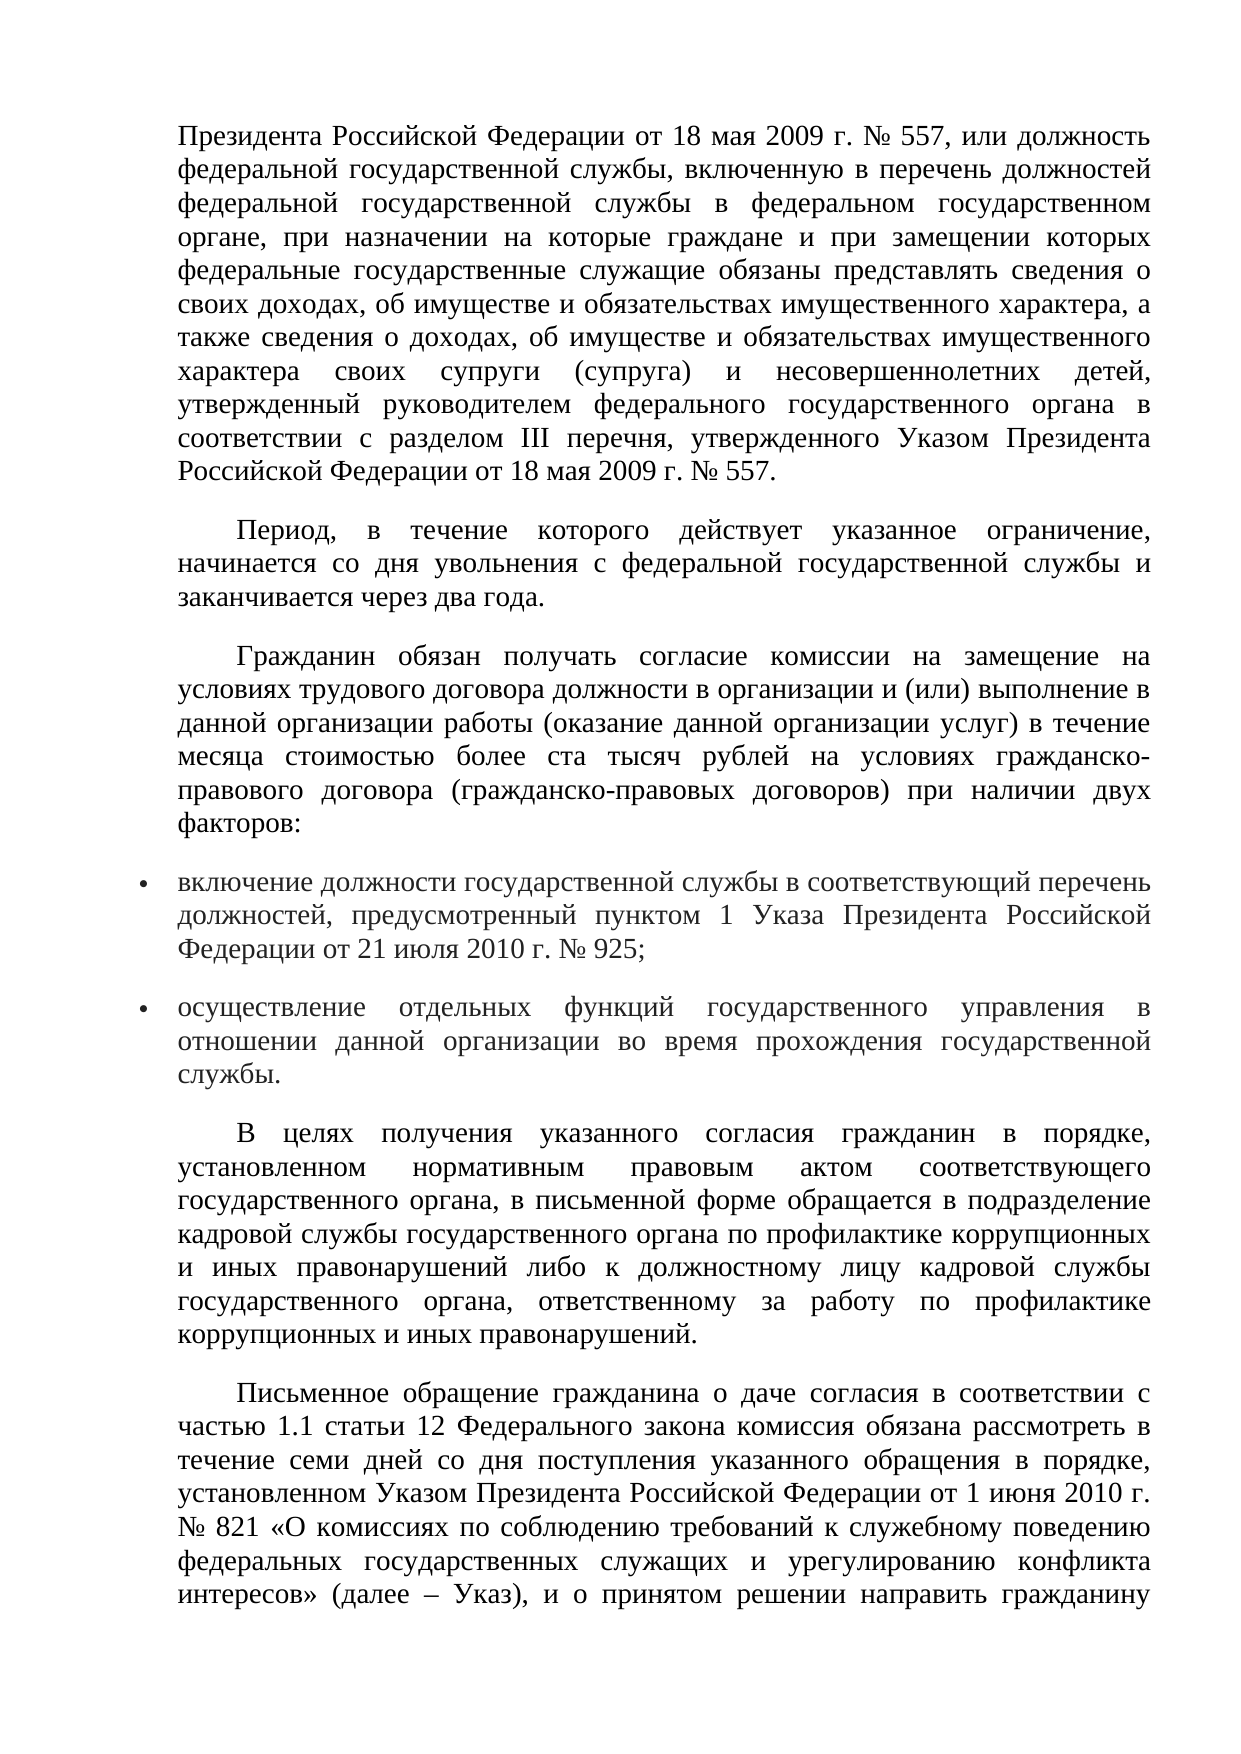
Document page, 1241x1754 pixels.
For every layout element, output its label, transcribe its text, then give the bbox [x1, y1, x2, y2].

text Период, в течение которого действует указанное ограничение, начинается со дня увольнения с федеральной государственной службы и заканчивается через два года. [177, 512, 1152, 613]
text В целях получения указанного согласия гражданин в порядке, установленном нормативным правовым актом соответствующего государственного органа, в письменной форме обращается в подразделение кадровой службы государственного органа по профилактике коррупционных и иных правонарушений либо к должностному лицу кадровой службы государственного органа, ответственному за работу по профилактике коррупционных и иных правонарушений. [177, 1115, 1152, 1350]
list осуществление отдельных функций государственного управления в отношении данной организации во время прохождения государственной службы. [140, 989, 1152, 1090]
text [177, 1375, 1152, 1610]
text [177, 118, 1152, 487]
text Гражданин обязан получать согласие комиссии на замещение на условиях трудового договора должности в организации и (или) выполнение в данной организации работы (оказание данной организации услуг) в течение месяца стоимостью более ста тысяч рублей на условиях гражданско-правового договора (гражданско-правовых договоров) при наличии двух факторов: [177, 638, 1152, 839]
list включение должности государственной службы в соответствующий перечень должностей, предусмотренный пунктом 1 Указа Президента Российской Федерации от 21 июля 2010 г. № 925; [140, 864, 1152, 964]
